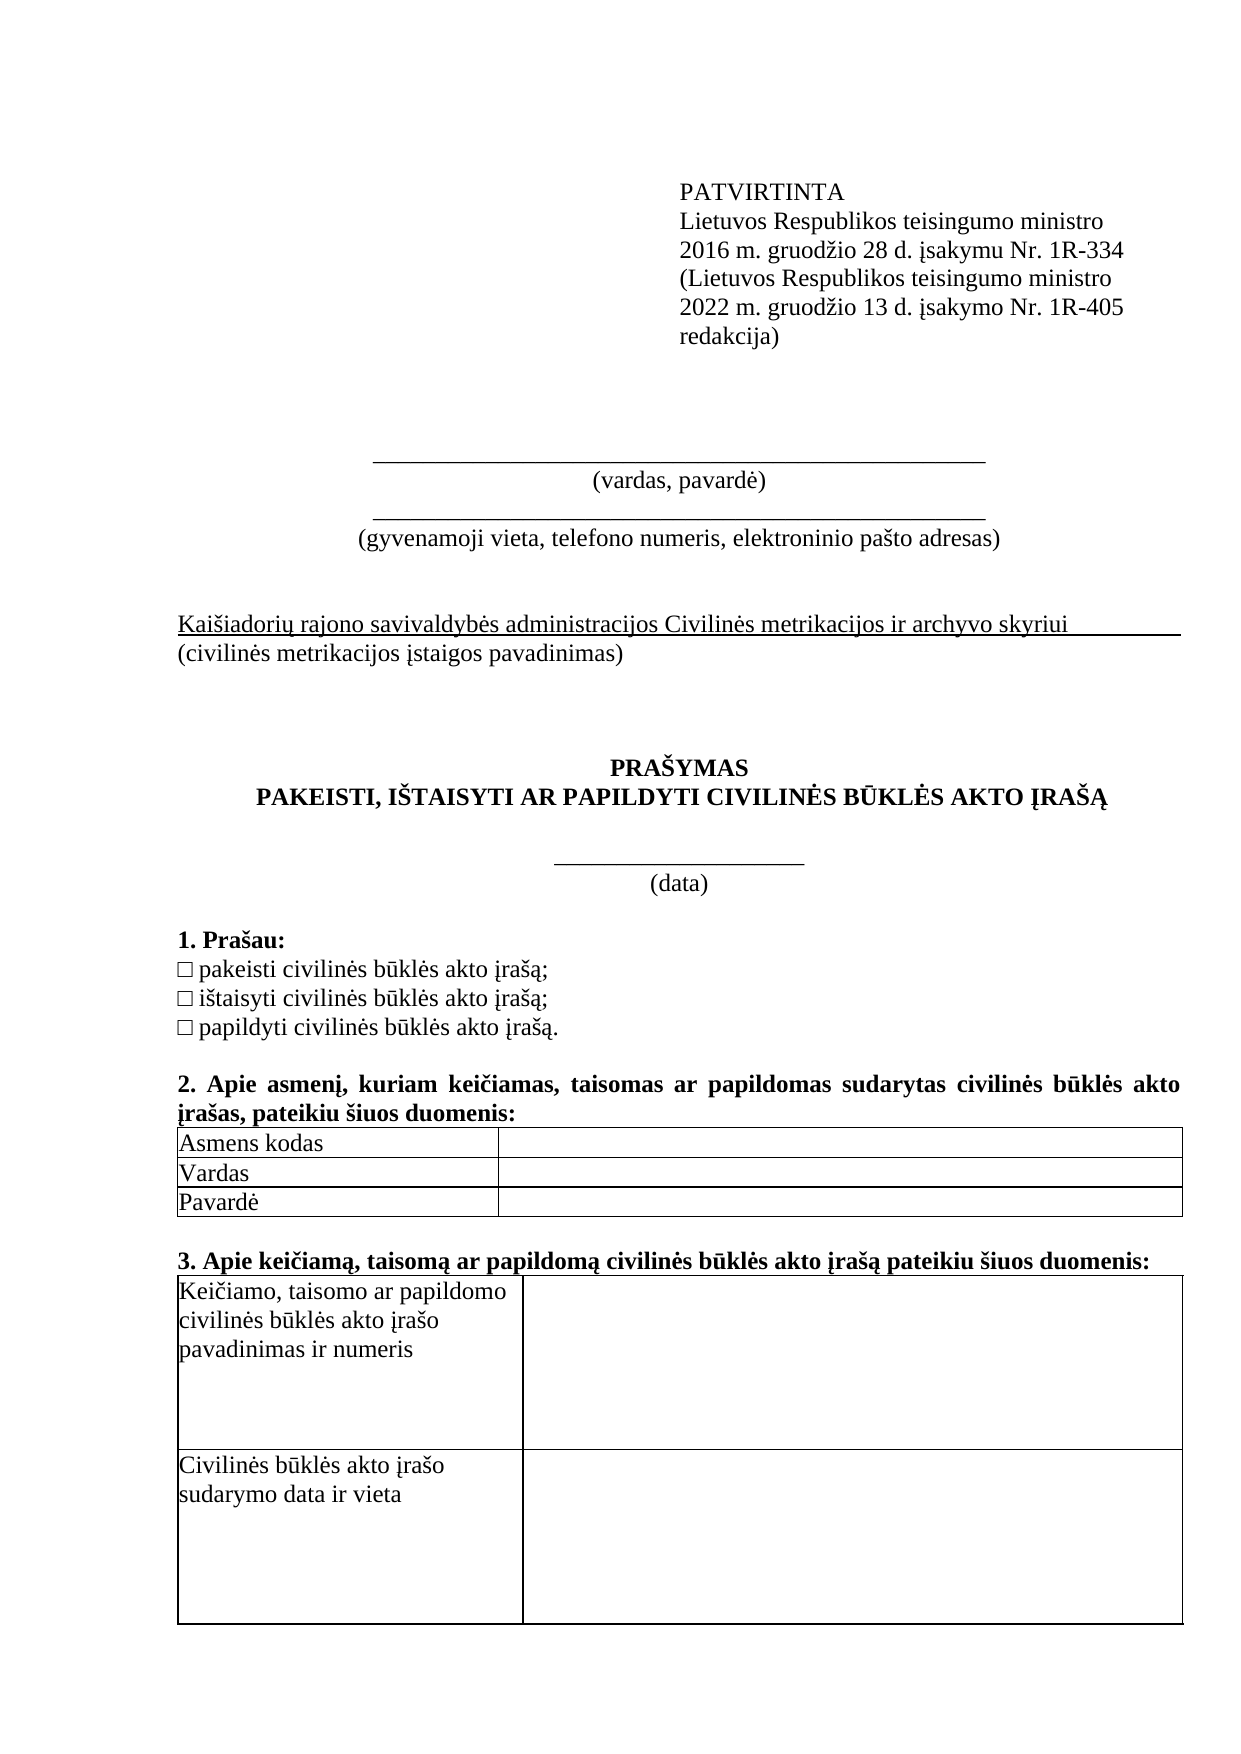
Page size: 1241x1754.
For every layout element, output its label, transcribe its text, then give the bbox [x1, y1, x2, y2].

text 1. Prašau: [177, 926, 1181, 954]
table_cell [499, 1158, 1182, 1186]
text □ papildyti civilinės būklės akto įrašą. [177, 1012, 1181, 1041]
table_header Keičiamo, taisomo ar papildomo civilinės būklės akto įrašo pavadinimas ir numeris [179, 1276, 522, 1449]
text (data) [177, 868, 1181, 897]
text _________________________________________________ [177, 437, 1181, 466]
text PATVIRTINTA [679, 177, 1181, 206]
table_header Asmens kodas [178, 1128, 498, 1157]
text Kaišiadorių rajono savivaldybės administracijos Civilinės metrikacijos ir archyvo skyriui [177, 609, 1181, 634]
text redakcija) [679, 321, 1181, 350]
text _________________________________________________ [177, 494, 1181, 523]
table_cell Vardas [178, 1158, 498, 1186]
text (Lietuvos Respublikos teisingumo ministro [679, 263, 1181, 292]
table_cell [499, 1188, 1182, 1216]
text Lietuvos Respublikos teisingumo ministro [679, 206, 1181, 235]
text PAKEISTI, IŠTAISYTI AR PAPILDYTI CIVILINĖS BŪKLĖS AKTO ĮRAŠĄ [177, 782, 1181, 811]
text 2. Apie asmenį, kuriam keičiamas, taisomas ar papildomas sudarytas civilinės būklės akto įrašas, pateikiu šiuos duomenis: [177, 1069, 1181, 1127]
text (vardas, pavardė) [177, 466, 1181, 494]
text 2022 m. gruodžio 13 d. įsakymo Nr. 1R-405 [650, 292, 1181, 321]
text PRAŠYMAS [177, 753, 1181, 782]
table_cell [524, 1450, 1182, 1623]
text (civilinės metrikacijos įstaigos pavadinimas) [177, 638, 1181, 667]
text 2016 m. gruodžio 28 d. įsakymu Nr. 1R-334 [679, 235, 1181, 263]
table_cell Pavardė [178, 1188, 498, 1216]
table_header [499, 1128, 1182, 1157]
text (gyvenamoji vieta, telefono numeris, elektroninio pašto adresas) [177, 523, 1181, 552]
table_cell Civilinės būklės akto įrašo sudarymo data ir vieta [179, 1450, 522, 1623]
text □ ištaisyti civilinės būklės akto įrašą; [177, 983, 1181, 1012]
text ____________________ [177, 839, 1181, 868]
text 3. Apie keičiamą, taisomą ar papildomą civilinės būklės akto įrašą pateikiu šiuos duomenis: [177, 1246, 1181, 1275]
table_header [524, 1276, 1182, 1449]
text □ pakeisti civilinės būklės akto įrašą; [177, 954, 1181, 983]
